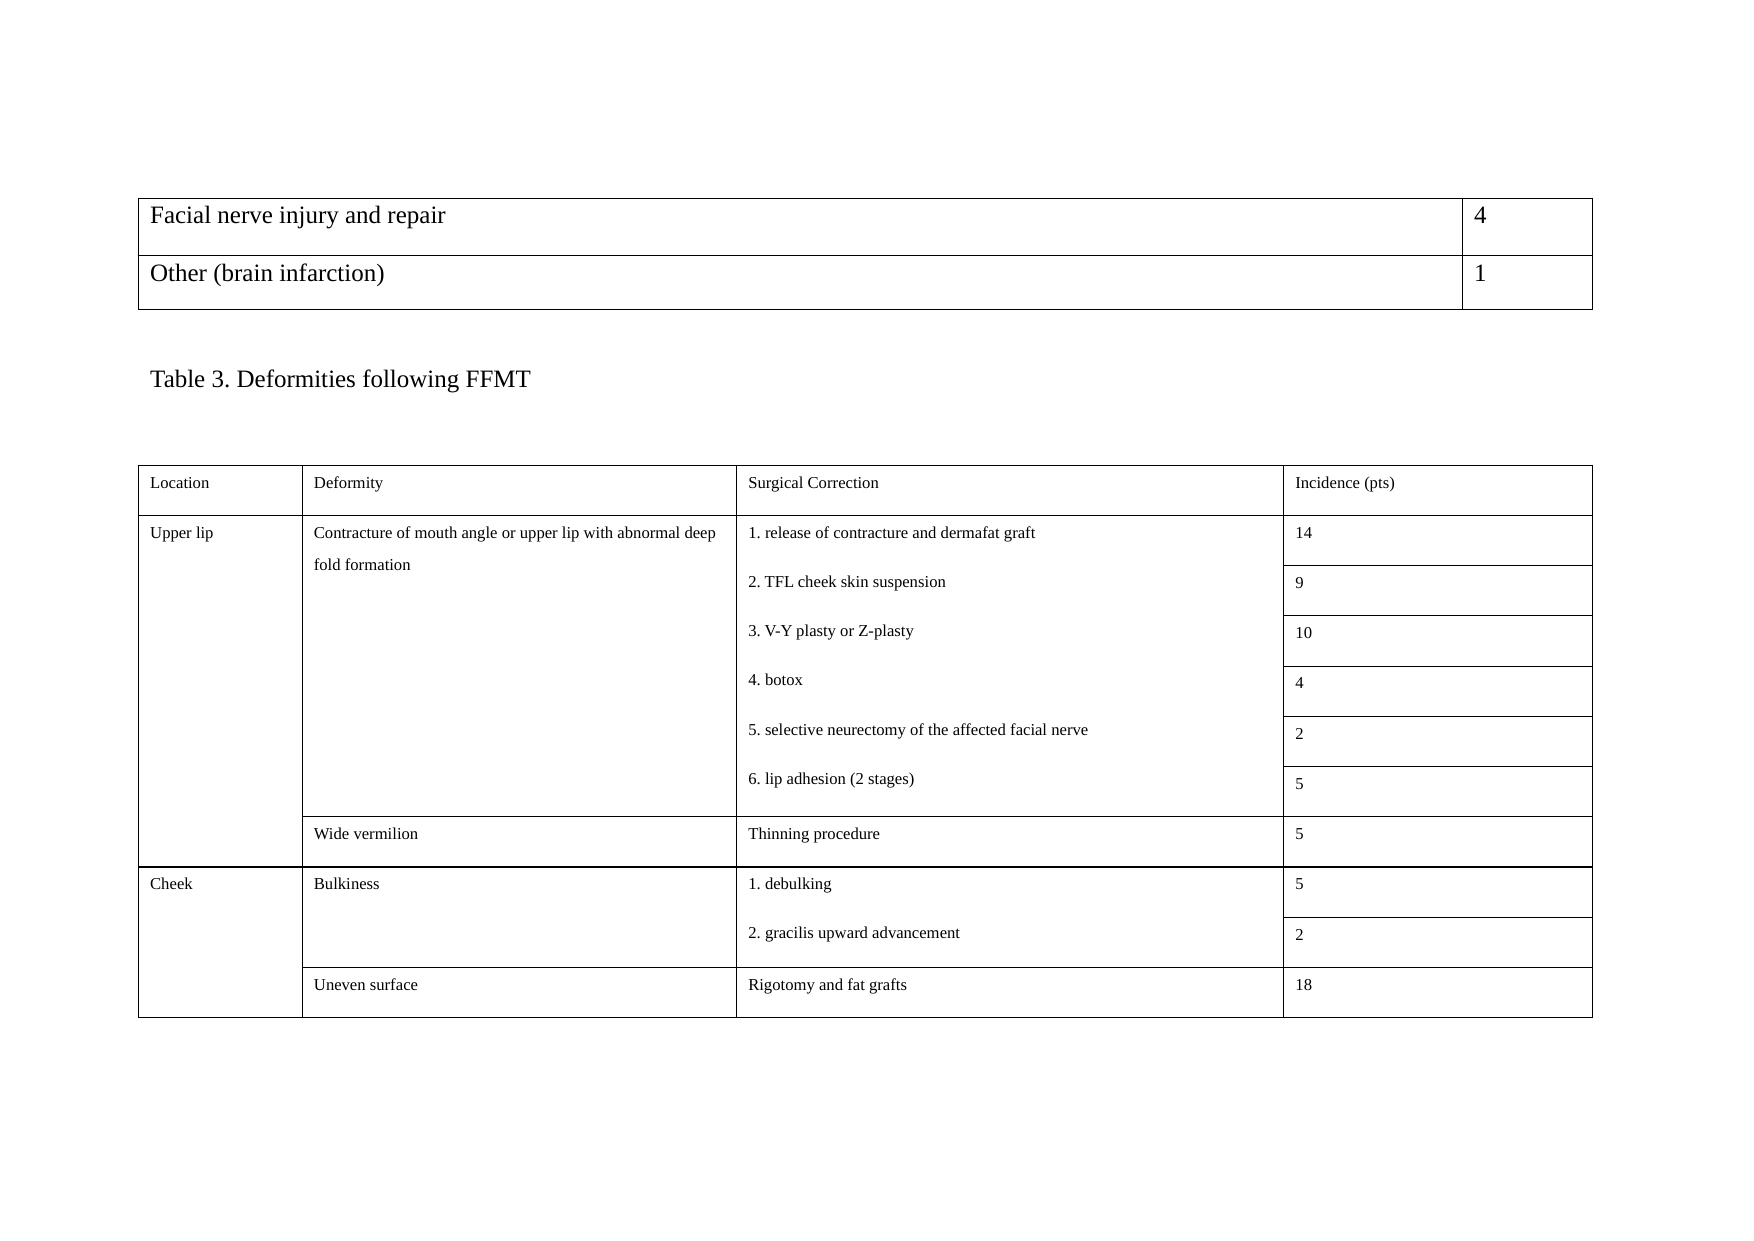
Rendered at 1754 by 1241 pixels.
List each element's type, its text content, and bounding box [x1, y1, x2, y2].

table_cell 10 [1284, 616, 1592, 666]
table_cell Upper lip [139, 516, 302, 866]
table_cell 4 [1463, 199, 1592, 255]
table_header Location [139, 466, 302, 515]
table_cell 4 [1284, 667, 1592, 716]
table_cell 1. release of contracture and dermafat graft 2. TFL cheek skin suspension 3. V-Y plasty or Z-plasty 4. botox 5. selective neurectomy of the affected facial nerve 6. lip adhesion (2 stages) [737, 516, 1283, 816]
table_cell 1. debulking 2. gracilis upward advancement [737, 868, 1283, 967]
table_header Incidence (pts) [1284, 466, 1592, 515]
table_cell Rigotomy and fat grafts [737, 968, 1283, 1017]
table_cell 18 [1284, 968, 1592, 1017]
table_cell Wide vermilion [303, 817, 736, 866]
table_cell 5 [1284, 767, 1592, 816]
table_cell Cheek [139, 868, 302, 1017]
table_cell 5 [1284, 817, 1592, 866]
table_cell Thinning procedure [737, 817, 1283, 866]
table_cell Contracture of mouth angle or upper lip with abnormal deep fold formation [303, 516, 736, 816]
text Table 3. Deformities following FFMT [150, 362, 1604, 394]
table_cell Bulkiness [303, 868, 736, 967]
table_cell Other (brain infarction) [139, 256, 1462, 309]
table_header Surgical Correction [737, 466, 1283, 515]
table_cell 1 [1463, 256, 1592, 309]
table_header Deformity [303, 466, 736, 515]
table_cell Facial nerve injury and repair [139, 199, 1462, 255]
table_cell 2 [1284, 918, 1592, 967]
table_cell 5 [1284, 868, 1592, 917]
table_cell 14 [1284, 516, 1592, 565]
table_cell Uneven surface [303, 968, 736, 1017]
table_cell 9 [1284, 566, 1592, 615]
table_cell 2 [1284, 717, 1592, 766]
